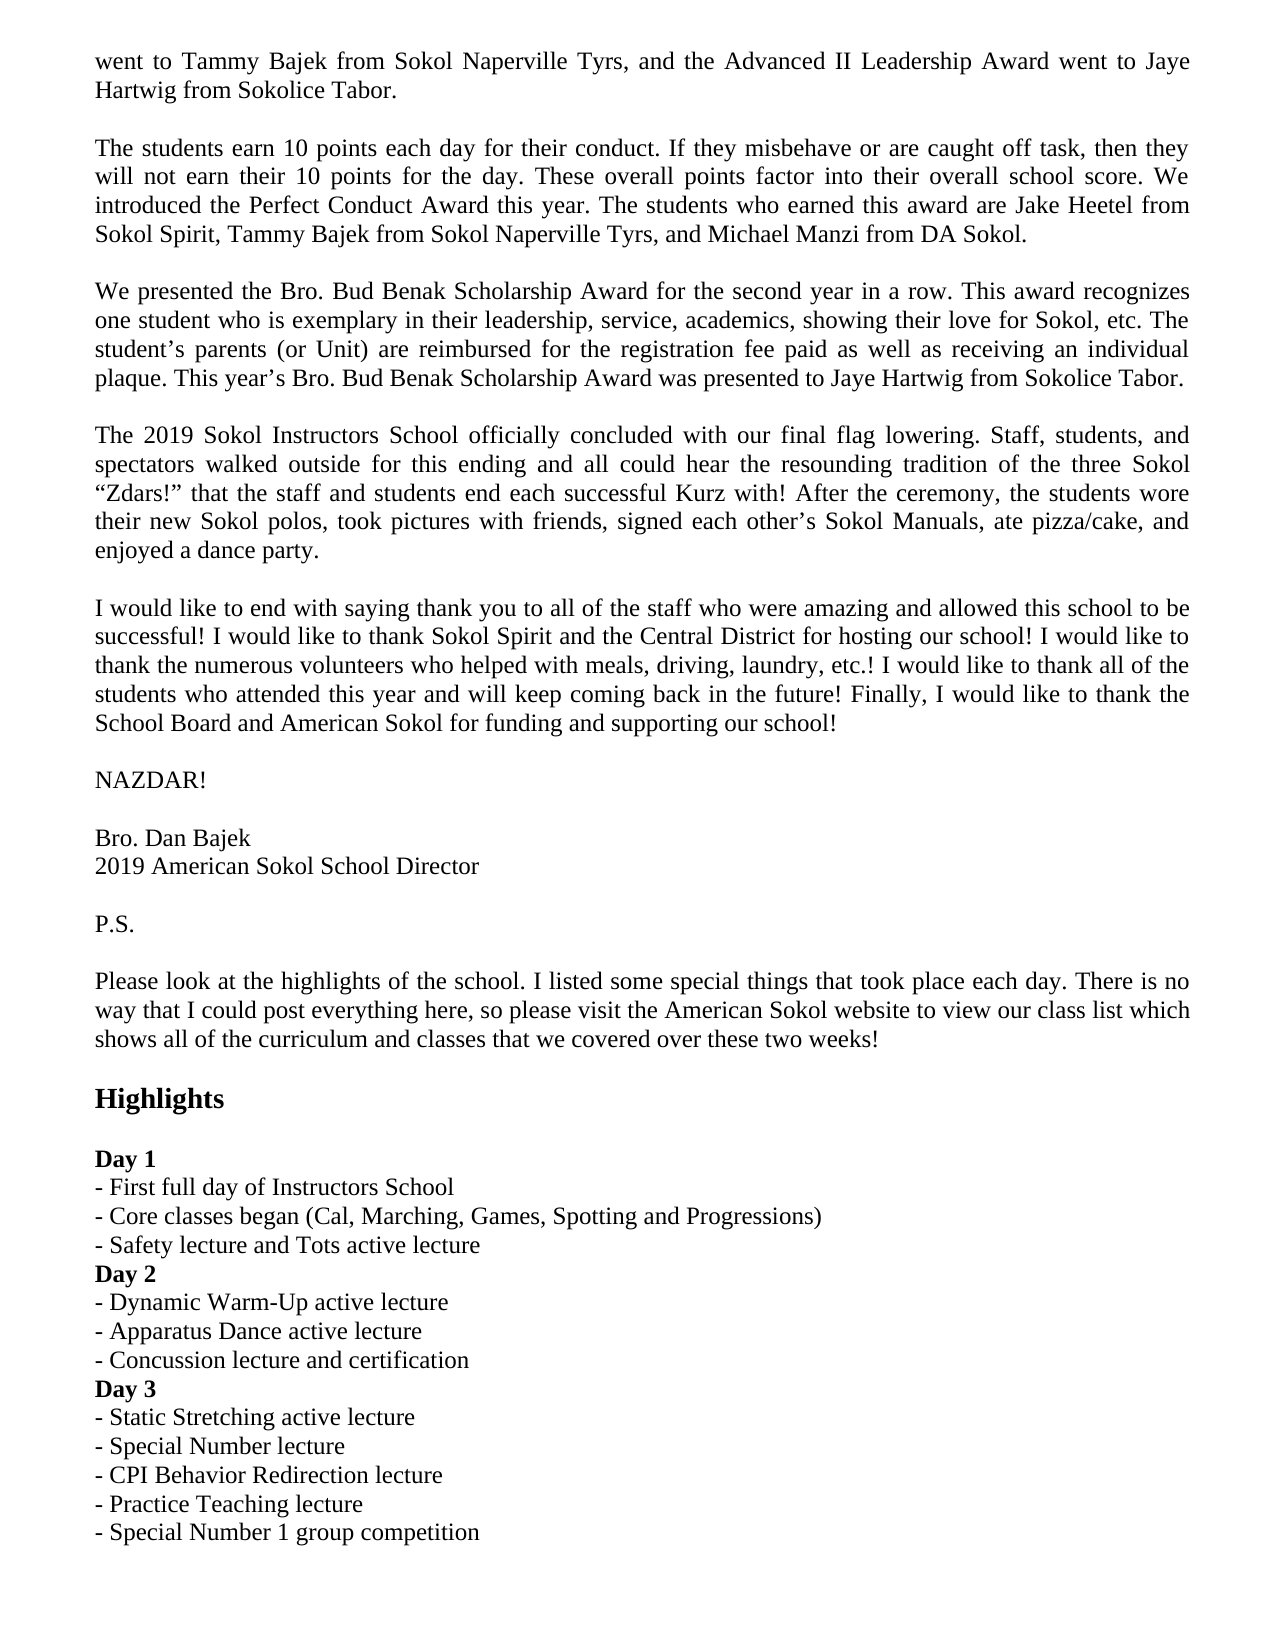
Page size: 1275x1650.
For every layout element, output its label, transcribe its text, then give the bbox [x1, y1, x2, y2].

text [94, 46, 1191, 104]
text - Concussion lecture and certification [94, 1345, 1191, 1374]
text - CPI Behavior Redirection lecture [94, 1460, 1191, 1489]
text - First full day of Instructors School [94, 1172, 1191, 1201]
text - Dynamic Warm-Up active lecture [94, 1287, 1191, 1316]
text I would like to end with saying thank you to all of the staff who were amazing and allowed this school to be successful! I would like to thank Sokol Spirit and the Central District for hosting our school! I would like to thank the numerous volunteers who helped with meals, driving, laundry, etc.! I would like to thank all of the students who attended this year and will keep coming back in the future! Finally, I would like to thank the School Board and American Sokol for funding and supporting our school! [94, 593, 1191, 736]
text - Apparatus Dance active lecture [94, 1316, 1191, 1345]
text - Safety lecture and Tots active lecture [94, 1230, 1191, 1259]
text The students earn 10 points each day for their conduct. If they misbehave or are caught off task, then they will not earn their 10 points for the day. These overall points factor into their overall school score. We introduced the Perfect Conduct Award this year. The students who earned this award are Jake Heetel from Sokol Spirit, Tammy Bajek from Sokol Naperville Tyrs, and Michael Manzi from DA Sokol. [94, 133, 1191, 248]
text - Special Number 1 group competition [94, 1517, 1191, 1546]
text We presented the Bro. Bud Benak Scholarship Award for the second year in a row. This award recognizes one student who is exemplary in their leadership, service, academics, showing their love for Sokol, etc. The student’s parents (or Unit) are reimbursed for the registration fee paid as well as receiving an individual plaque. This year’s Bro. Bud Benak Scholarship Award was presented to Jaye Hartwig from Sokolice Tabor. [94, 276, 1191, 391]
text NAZDAR! [94, 765, 1191, 794]
text - Special Number lecture [94, 1431, 1191, 1460]
text Day 2 [94, 1259, 1191, 1287]
text Highlights [94, 1081, 1191, 1115]
text Please look at the highlights of the school. I listed some special things that took place each day. There is no way that I could post everything here, so please visit the American Sokol website to view our class list which shows all of the curriculum and classes that we covered over these two weeks! [94, 966, 1191, 1053]
text Day 3 [94, 1374, 1191, 1402]
text Bro. Dan Bajek [94, 823, 1191, 851]
text 2019 American Sokol School Director [94, 851, 1191, 880]
text - Static Stretching active lecture [94, 1402, 1191, 1431]
text The 2019 Sokol Instructors School officially concluded with our final flag lowering. Staff, students, and spectators walked outside for this ending and all could hear the resounding tradition of the three Sokol “Zdars!” that the staff and students end each successful Kurz with! After the ceremony, the students wore their new Sokol polos, took pictures with friends, signed each other’s Sokol Manuals, ate pizza/cake, and enjoyed a dance party. [94, 420, 1191, 564]
text P.S. [94, 909, 1191, 938]
text Day 1 [94, 1144, 1191, 1172]
text - Core classes began (Cal, Marching, Games, Spotting and Progressions) [94, 1201, 1191, 1230]
text - Practice Teaching lecture [94, 1489, 1191, 1517]
